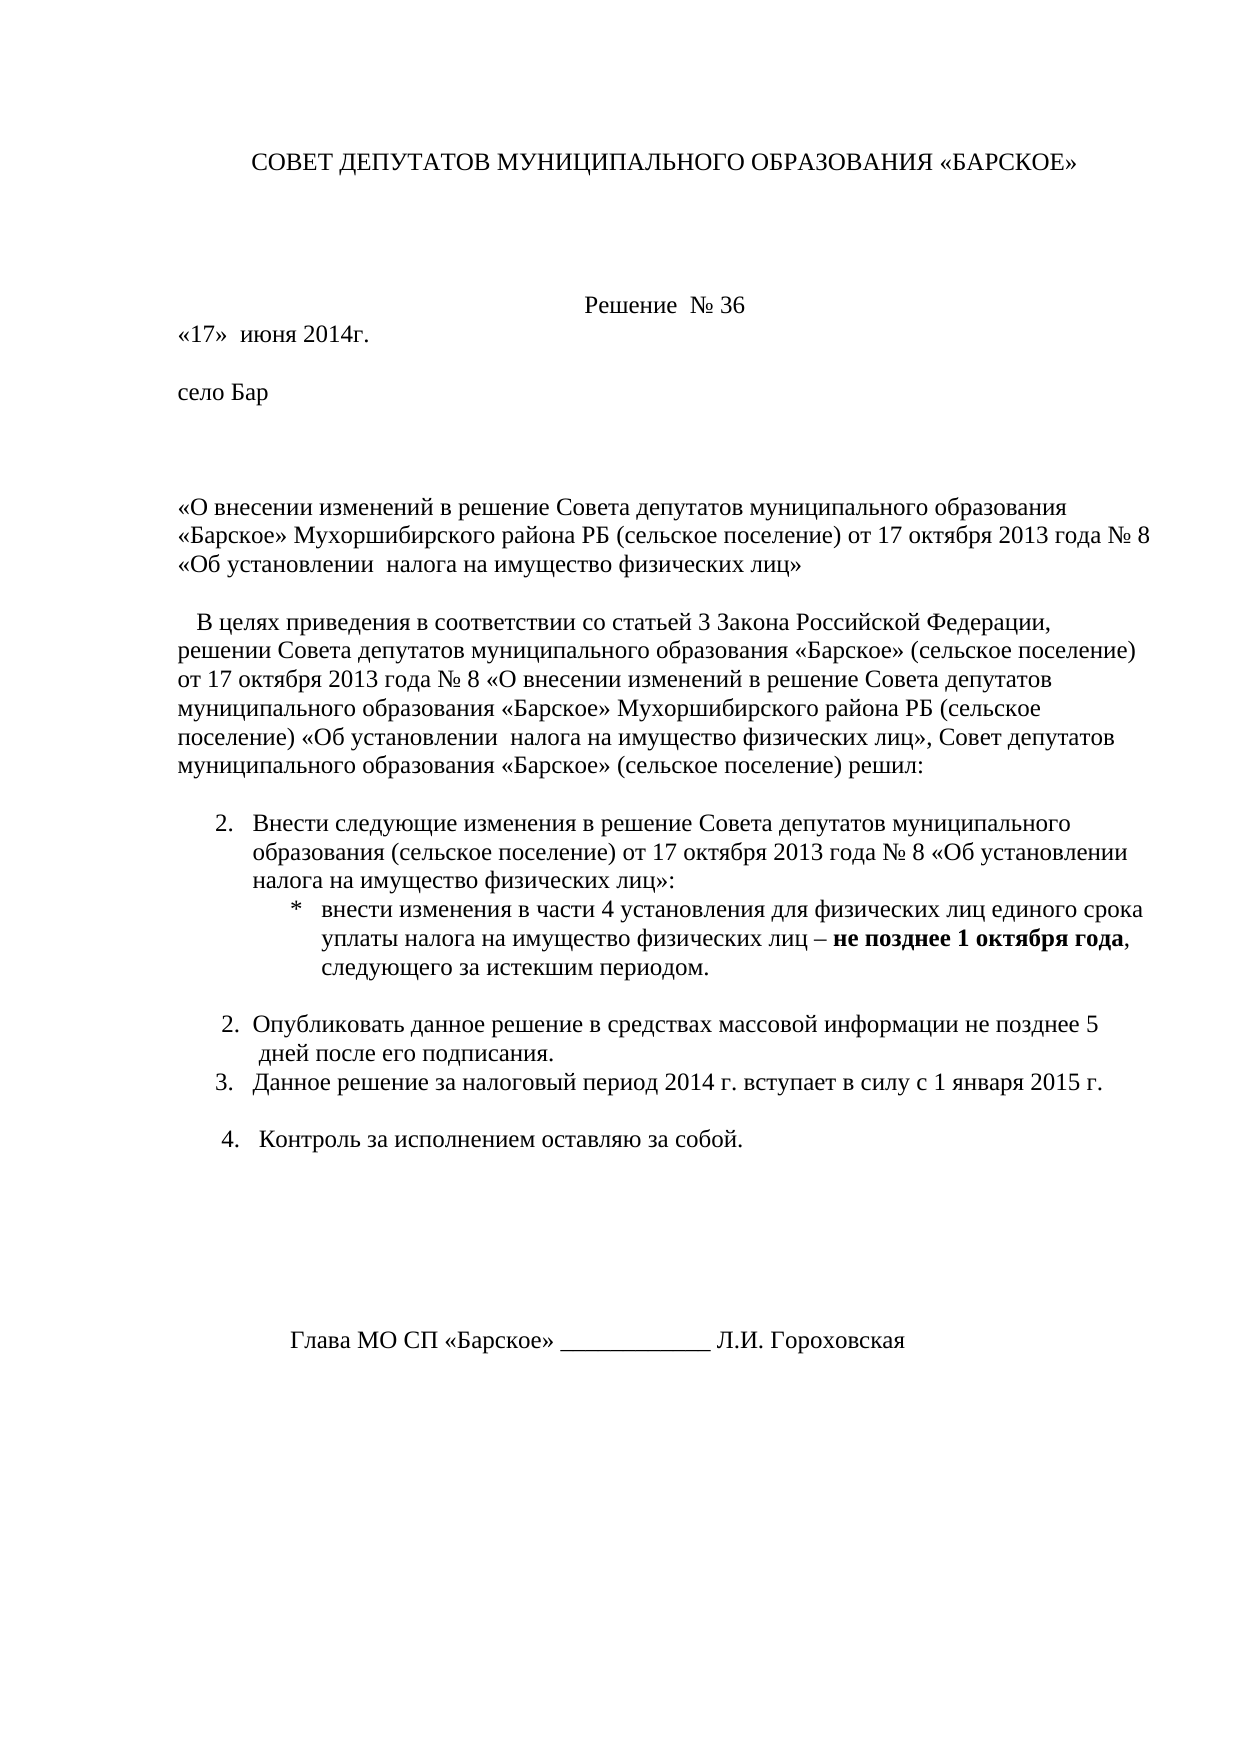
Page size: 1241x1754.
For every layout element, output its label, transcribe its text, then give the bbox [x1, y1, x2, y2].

list Данное решение за налоговый период 2014 г. вступает в силу с 1 января 2015 г. [215, 1067, 1152, 1096]
text «17» июня 2014г. [177, 319, 1152, 348]
text Глава МО СП «Барское» ____________ Л.И. Гороховская [290, 1326, 1152, 1354]
text село Бар [177, 377, 1152, 406]
list Внести следующие изменения в решение Совета депутатов муниципального образования (сельское поселение) от 17 октября 2013 года № 8 «Об установлении налога на имущество физических лиц»: [215, 808, 1152, 894]
text уплаты налога на имущество физических лиц – не позднее 1 октября года, [290, 923, 1152, 952]
text Решение № 36 [177, 291, 1152, 319]
text 2. Опубликовать данное решение в средствах массовой информации не позднее 5 [177, 1009, 1152, 1038]
text СОВЕТ ДЕПУТАТОВ МУНИЦИПАЛЬНОГО ОБРАЗОВАНИЯ «БАРСКОЕ» [177, 147, 1152, 176]
text следующего за истекшим периодом. [290, 952, 1152, 981]
text * внести изменения в части 4 установления для физических лиц единого срока [290, 894, 1152, 923]
text «О внесении изменений в решение Совета депутатов муниципального образования «Барское» Мухоршибирского района РБ (сельское поселение) от 17 октября 2013 года № 8 «Об установлении налога на имущество физических лиц» [177, 492, 1152, 578]
text дней после его подписания. [177, 1038, 1152, 1067]
text В целях приведения в соответствии со статьей 3 Закона Российской Федерации, решении Совета депутатов муниципального образования «Барское» (сельское поселение) от 17 октября 2013 года № 8 «О внесении изменений в решение Совета депутатов муниципального образования «Барское» Мухоршибирского района РБ (сельское поселение) «Об установлении налога на имущество физических лиц», Совет депутатов муниципального образования «Барское» (сельское поселение) решил: [177, 607, 1152, 779]
text 4. Контроль за исполнением оставляю за собой. [177, 1124, 1152, 1153]
